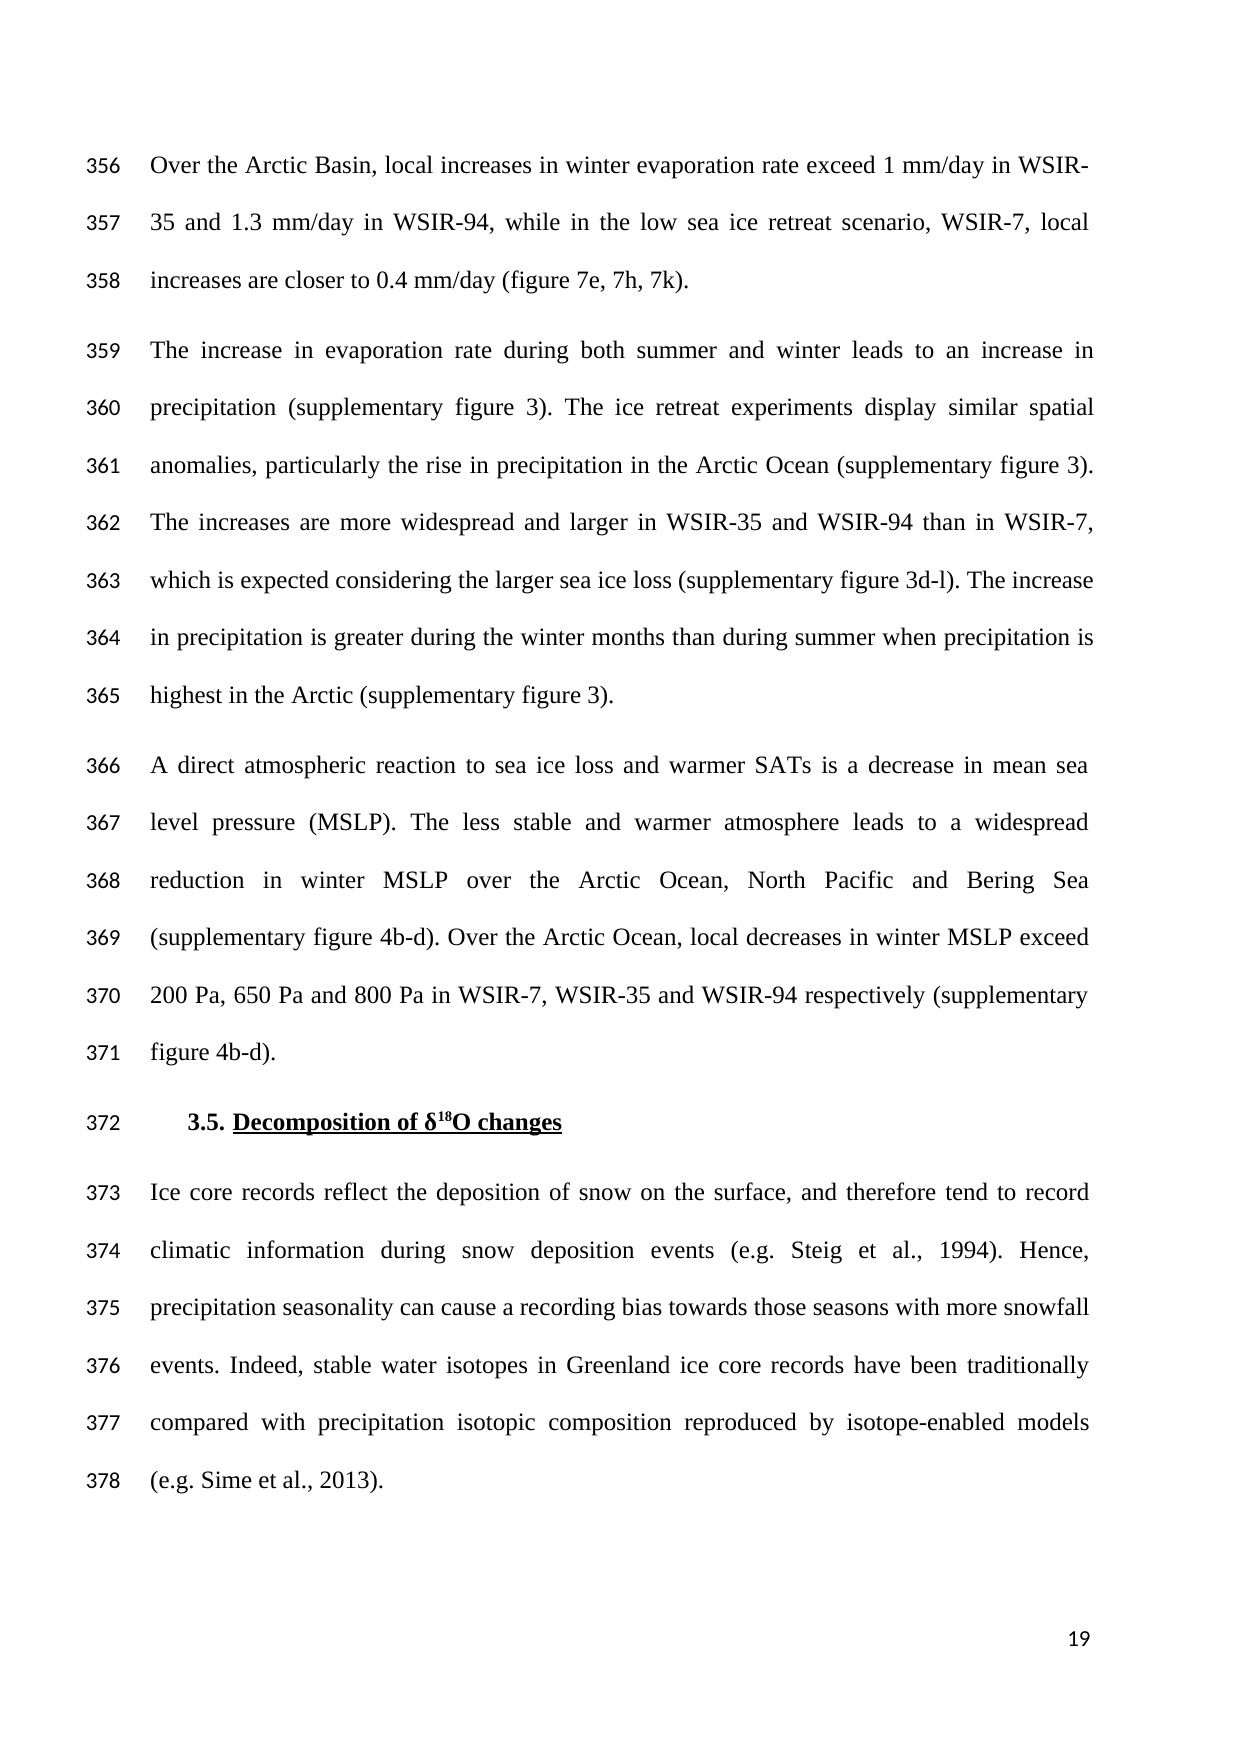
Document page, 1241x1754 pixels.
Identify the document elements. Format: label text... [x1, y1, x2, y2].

list Decomposition of δ18O changes [187, 1107, 1090, 1136]
text The increase in evaporation rate during both summer and winter leads to an increase in precipitation (supplementary figure 3). The ice retreat experiments display similar spatial anomalies, particularly the rise in precipitation in the Arctic Ocean (supplementary figure 3). The increases are more widespread and larger in WSIR-35 and WSIR-94 than in WSIR-7, which is expected considering the larger sea ice loss (supplementary figure 3d-l). The increase in precipitation is greater during the winter months than during summer when precipitation is highest in the Arctic (supplementary figure 3). [150, 335, 1095, 709]
text Ice core records reflect the deposition of snow on the surface, and therefore tend to record climatic information during snow deposition events (e.g. Steig et al., 1994). Hence, precipitation seasonality can cause a recording bias towards those seasons with more snowfall events. Indeed, stable water isotopes in Greenland ice core records have been traditionally compared with precipitation isotopic composition reproduced by isotope-enabled models (e.g. Sime et al., 2013). [150, 1177, 1090, 1494]
text A direct atmospheric reaction to sea ice loss and warmer SATs is a decrease in mean sea level pressure (MSLP). The less stable and warmer atmosphere leads to a widespread reduction in winter MSLP over the Arctic Ocean, North Pacific and Bering Sea (supplementary figure 4b-d). Over the Arctic Ocean, local decreases in winter MSLP exceed 200 Pa, 650 Pa and 800 Pa in WSIR-7, WSIR-35 and WSIR-94 respectively (supplementary figure 4b-d). [150, 750, 1090, 1066]
text Over the Arctic Basin, local increases in winter evaporation rate exceed 1 mm/day in WSIR-35 and 1.3 mm/day in WSIR-94, while in the low sea ice retreat scenario, WSIR-7, local increases are closer to 0.4 mm/day (figure 7e, 7h, 7k). [150, 150, 1090, 294]
